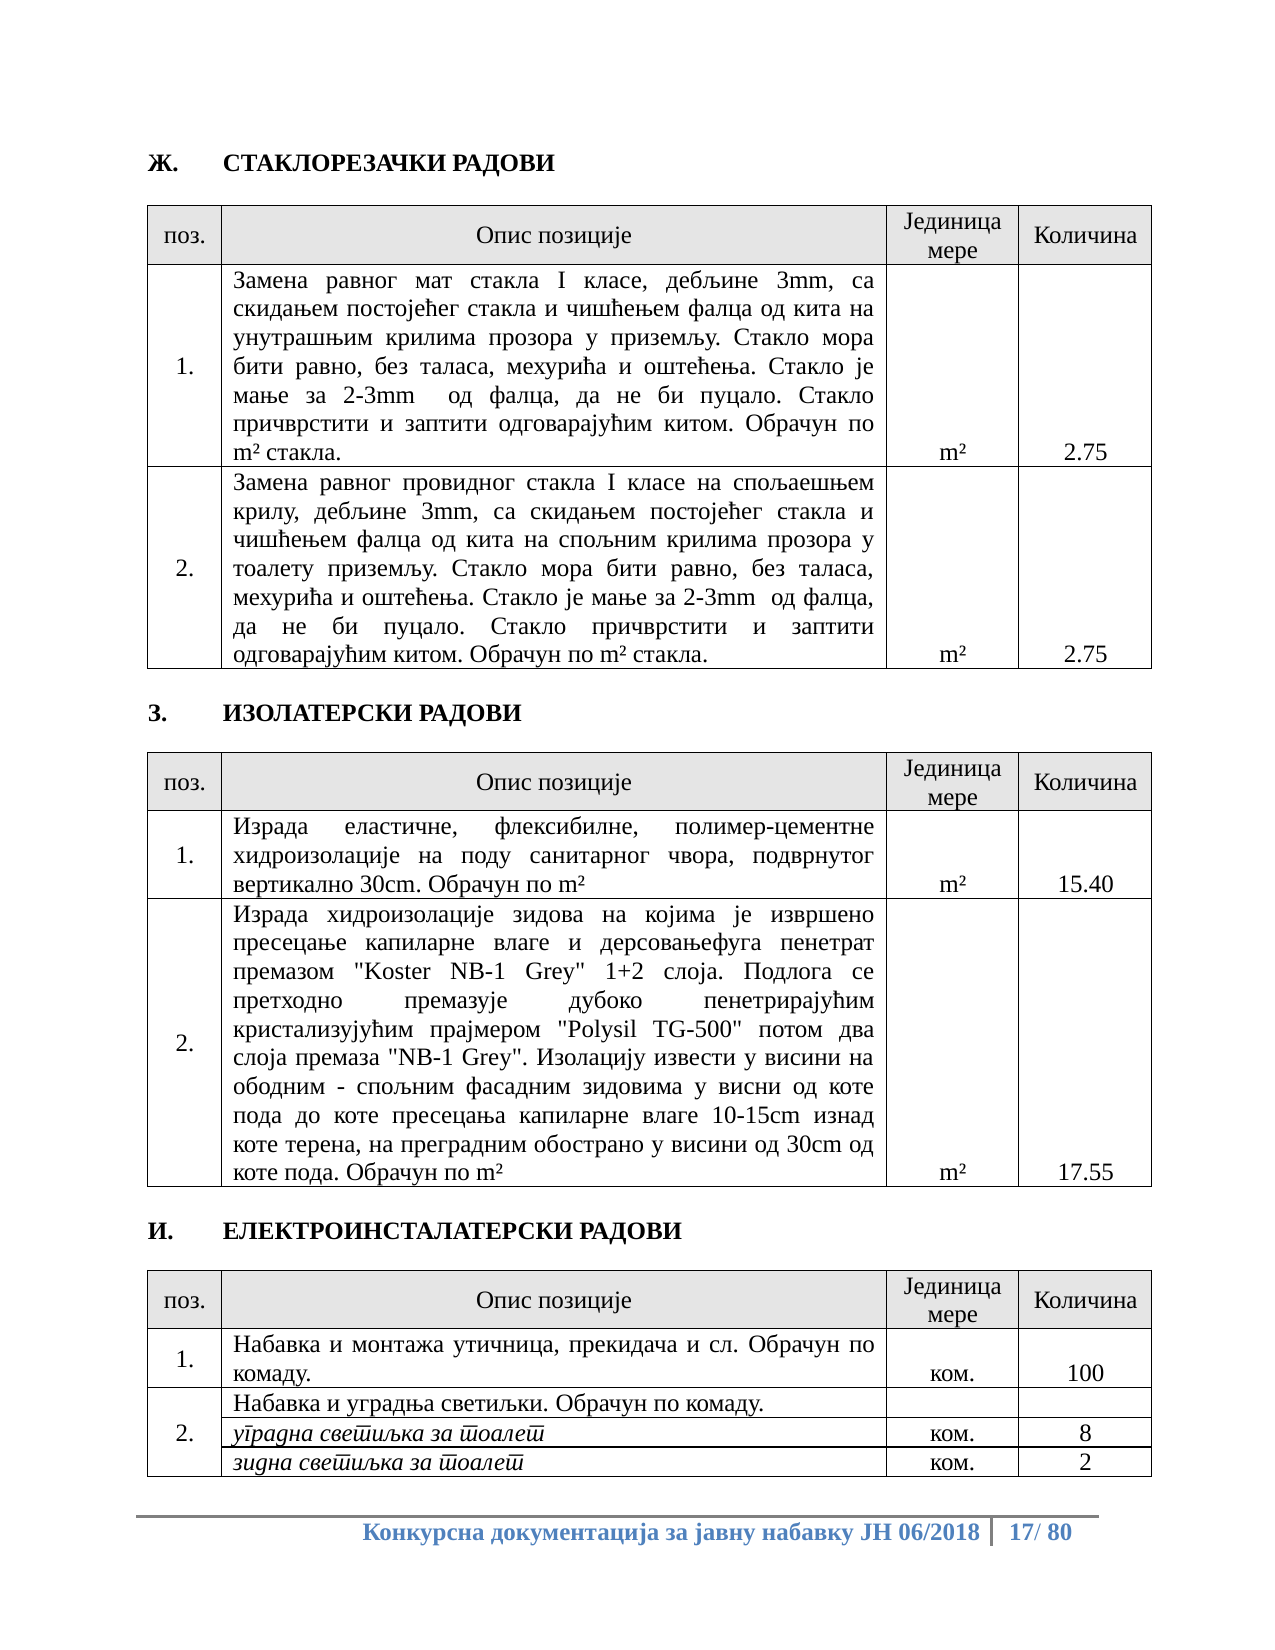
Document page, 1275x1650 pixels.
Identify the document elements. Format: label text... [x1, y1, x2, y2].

table_cell Израда хидроизолације зидова на којима је извршено пресецање капиларне влаге и дерсовањефуга пенетрат премазом "Koster NB-1 Grey" 1+2 слоја. Подлога се претходно премазује дубоко пенетрирајућим кристализујућим прајмером "Polysil TG-500" потом два слоја премаза "NB-1 Grey". Изолацију извести у висини на ободним - спољним фасадним зидовима у висни од коте пода до коте пресецања капиларне влаге 10-15cm изнад коте терена, на преградним обострано у висини од 30cm од коте пода. Обрачун по m² [222, 899, 886, 1186]
table_cell m² [887, 811, 1018, 898]
table_cell Замена равног мат стакла I класе, дебљине 3mm, са скидањем постојећег стакла и чишћењем фалца од кита на унутрашњим крилима прозора у приземљу. Стакло мора бити равно, без таласа, мехурића и оштећења. Стакло је мање за 2-3mm од фалца, да не би пуцало. Стакло причврстити и заптити одговарајућим китом. Обрачун по m² стакла. [222, 265, 886, 466]
table_header Количина [1019, 1271, 1151, 1328]
table_cell 2 [1019, 1448, 1151, 1476]
table_header Количина [1019, 206, 1151, 264]
table_header Јединица мере [887, 1271, 1018, 1328]
table_cell [1019, 1388, 1151, 1417]
table_cell [887, 1388, 1018, 1417]
table_cell 100 [1019, 1329, 1151, 1387]
table_cell 2. [148, 467, 221, 668]
table_cell ком. [887, 1329, 1018, 1387]
table_cell 1. [148, 1329, 221, 1387]
table_header поз. [148, 1271, 221, 1328]
table_header Опис позиције [222, 753, 886, 810]
table_header поз. [148, 753, 221, 810]
table_cell 8 [1019, 1418, 1151, 1446]
table_cell m² [887, 265, 1018, 466]
table_cell 2. [148, 899, 221, 1186]
text З. ИЗОЛАТЕРСКИ РАДОВИ [148, 698, 1127, 727]
table_cell m² [887, 899, 1018, 1186]
table_header Опис позиције [222, 1271, 886, 1328]
text И. ЕЛЕКТРОИНСТАЛАТЕРСКИ РАДОВИ [148, 1216, 1127, 1245]
table_cell m² [887, 467, 1018, 668]
table_cell Израда еластичне, флексибилне, полимер-цементне хидроизолације на поду санитарног чвора, подврнутог вертикално 30cm. Обрачун по m² [222, 811, 886, 898]
table_header Јединица мере [887, 206, 1018, 264]
table_cell уградна светиљка за тоалет [222, 1418, 886, 1446]
table_header Јединица мере [887, 753, 1018, 810]
table_cell зидна светиљка за тоалет [222, 1448, 886, 1476]
text Ж. СТАКЛОРЕЗАЧКИ РАДОВИ [148, 148, 1127, 176]
table_cell 2.75 [1019, 265, 1151, 466]
table_cell Набавка и монтажа утичница, прекидача и сл. Обрачун по комаду. [222, 1329, 886, 1387]
table_header Опис позиције [222, 206, 886, 264]
table_header Количина [1019, 753, 1151, 810]
table_cell 17.55 [1019, 899, 1151, 1186]
table_cell ком. [887, 1418, 1018, 1446]
table_cell 15.40 [1019, 811, 1151, 898]
table_cell Набавка и уградња светиљки. Обрачун по комаду. [222, 1388, 886, 1417]
table_cell 2. [148, 1388, 221, 1476]
table_cell Замена равног провидног стакла I класе на спољаешњем крилу, дебљине 3mm, са скидањем постојећег стакла и чишћењем фалца од кита на спољним крилима прозора у тоалету приземљу. Стакло мора бити равно, без таласа, мехурића и оштећења. Стакло је мање за 2-3mm од фалца, да не би пуцало. Стакло причврстити и заптити одговарајућим китом. Обрачун по m² стакла. [222, 467, 886, 668]
table_cell 2.75 [1019, 467, 1151, 668]
table_cell ком. [887, 1448, 1018, 1476]
table_cell 1. [148, 811, 221, 898]
table_header поз. [148, 206, 221, 264]
table_cell 1. [148, 265, 221, 466]
